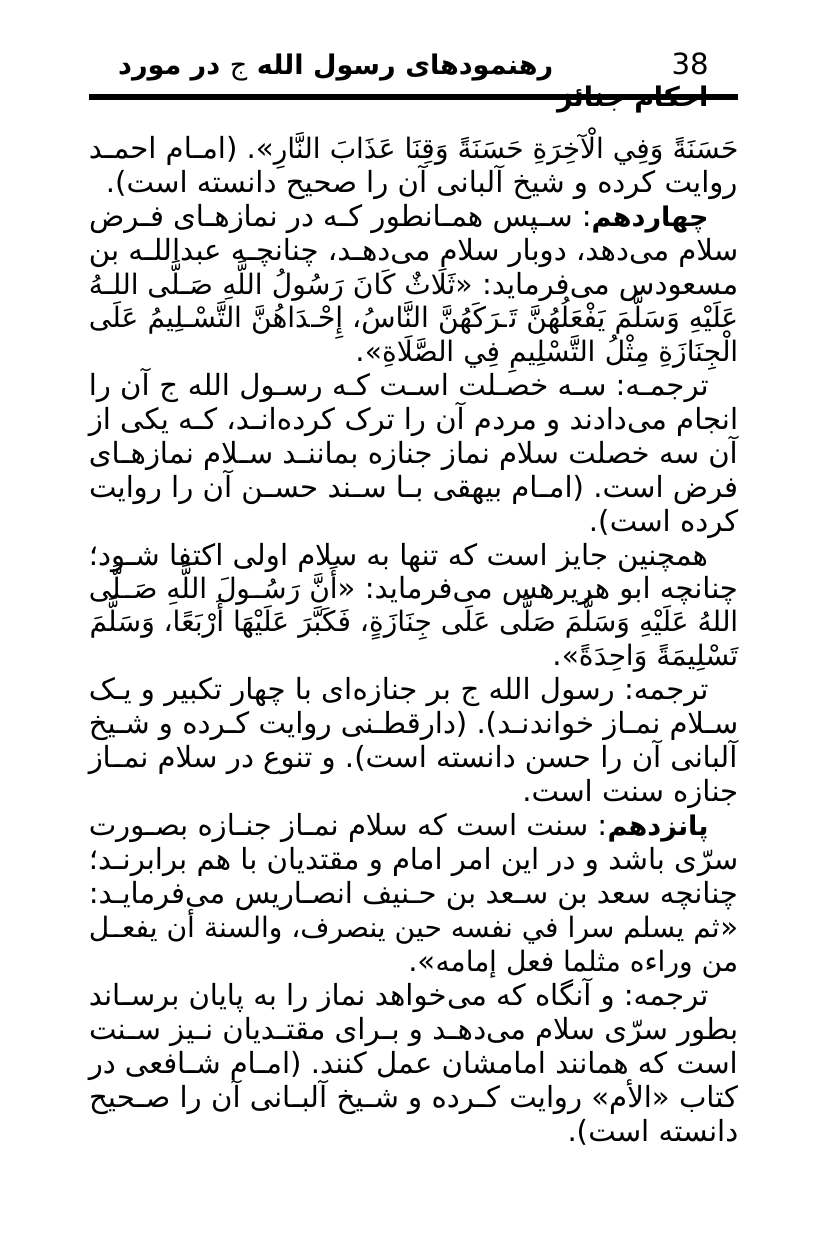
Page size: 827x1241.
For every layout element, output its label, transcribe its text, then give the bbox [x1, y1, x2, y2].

text ترجمه: و آنگاه که می‌خواهد نماز را به پایان برساند بطور سرّی سلام می‌دهد و برای مقتدیان نیز سنت است که همانند امامشان عمل کنند. (امام شافعی در کتاب «الأم» روایت کرده و شیخ آلبانی آن را صحیح دانسته است). [89, 978, 738, 1148]
text پانزدهم: سنت است که سلام نماز جنازه بصورت سرّی باشد و در این امر امام و مقتدیان با هم برابرند؛ چنانچه سعد بن سعد بن حنیف انصاریس می‌فرماید: «ثم یسلم سرا في نفسه حین ینصرف، والسنة أن یفعل من وراءه مثلما فعل إمامه». [89, 808, 738, 978]
text ترجمه: رسول الله ج بر جنازه‌ای با چهار تکبیر و یک سلام نماز خواندند). (دارقطنی روایت کرده و شیخ آلبانی آن را حسن دانسته است). و تنوع در سلام نماز جنازه سنت است. [89, 672, 738, 808]
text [89, 132, 738, 199]
text ترجمه: سه خصلت است که رسول الله ج آن را انجام می‌دادند و مردم آن را ترک کرده‌اند، که یکی از آن سه خصلت سلام نماز جنازه بمانند سلام نمازهای فرض است. (امام بیهقی با سند حسن آن را روایت کرده است). [89, 368, 738, 538]
text چهاردهم: سپس همانطور که در نمازهای فرض سلام می‌دهد، دوبار سلام می‌دهد، چنانچه عبدالله بن مسعودس می‌فرماید: «ثَلَاثٌ كَانَ رَسُولُ اللَّهِ صَلَّى اللهُ عَلَيْهِ وَسَلَّمَ يَفْعَلُهُنَّ تَرَكَهُنَّ النَّاسُ، إِحْدَاهُنَّ التَّسْلِيمُ عَلَى الْجِنَازَةِ مِثْلُ التَّسْلِيمِ فِي الصَّلَاةِ». [89, 199, 738, 368]
text همچنین جایز است که تنها به سلام اولی اکتفا شود؛ چنانچه ابو هریرهس می‌فرماید: «أَنَّ رَسُولَ اللَّهِ صَلَّى اللهُ عَلَيْهِ وَسَلَّمَ صَلَّى عَلَى جِنَازَةٍ، فَكَبَّرَ عَلَيْهَا أَرْبَعًا، وَسَلَّمَ تَسْلِيمَةً وَاحِدَةً». [89, 538, 738, 672]
